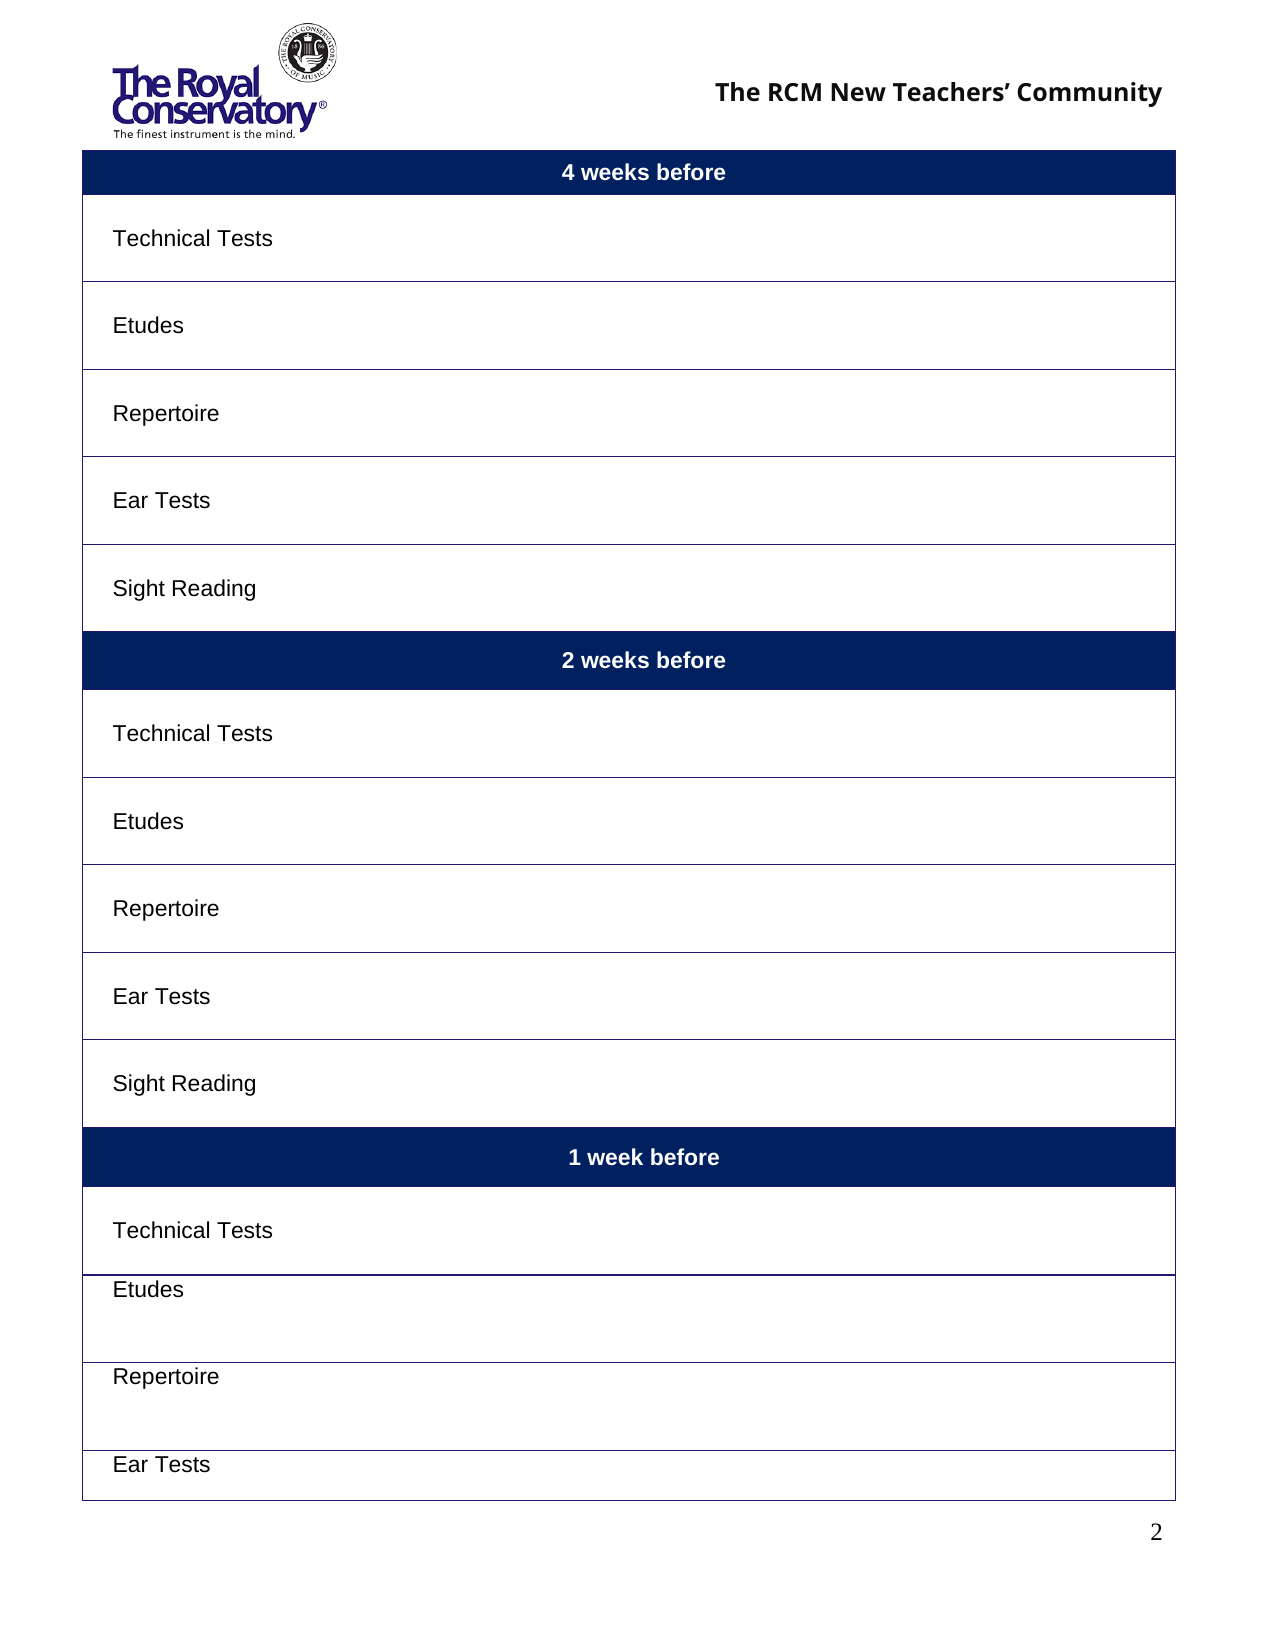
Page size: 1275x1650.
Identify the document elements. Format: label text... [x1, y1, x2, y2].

table_cell 1 week before [83, 1128, 1175, 1186]
table_cell Repertoire [83, 865, 1175, 952]
table_cell Ear Tests [83, 953, 1175, 1039]
table_cell Ear Tests [83, 457, 1175, 544]
table_cell Technical Tests [83, 195, 1175, 281]
table_cell Repertoire [83, 1363, 1175, 1449]
table_cell Etudes [83, 282, 1175, 369]
table_cell 4 weeks before [83, 151, 1175, 194]
table_header Etudes [83, 1276, 1175, 1362]
picture [112, 23, 337, 138]
table_cell 2 weeks before [83, 632, 1175, 689]
table_cell Technical Tests [83, 1187, 1175, 1273]
table_cell Ear Tests [83, 1451, 1175, 1500]
table_cell Sight Reading [83, 545, 1175, 631]
table_cell Repertoire [83, 370, 1175, 456]
table_cell Sight Reading [83, 1040, 1175, 1127]
table_cell Technical Tests [83, 690, 1175, 777]
table_cell Etudes [83, 778, 1175, 864]
